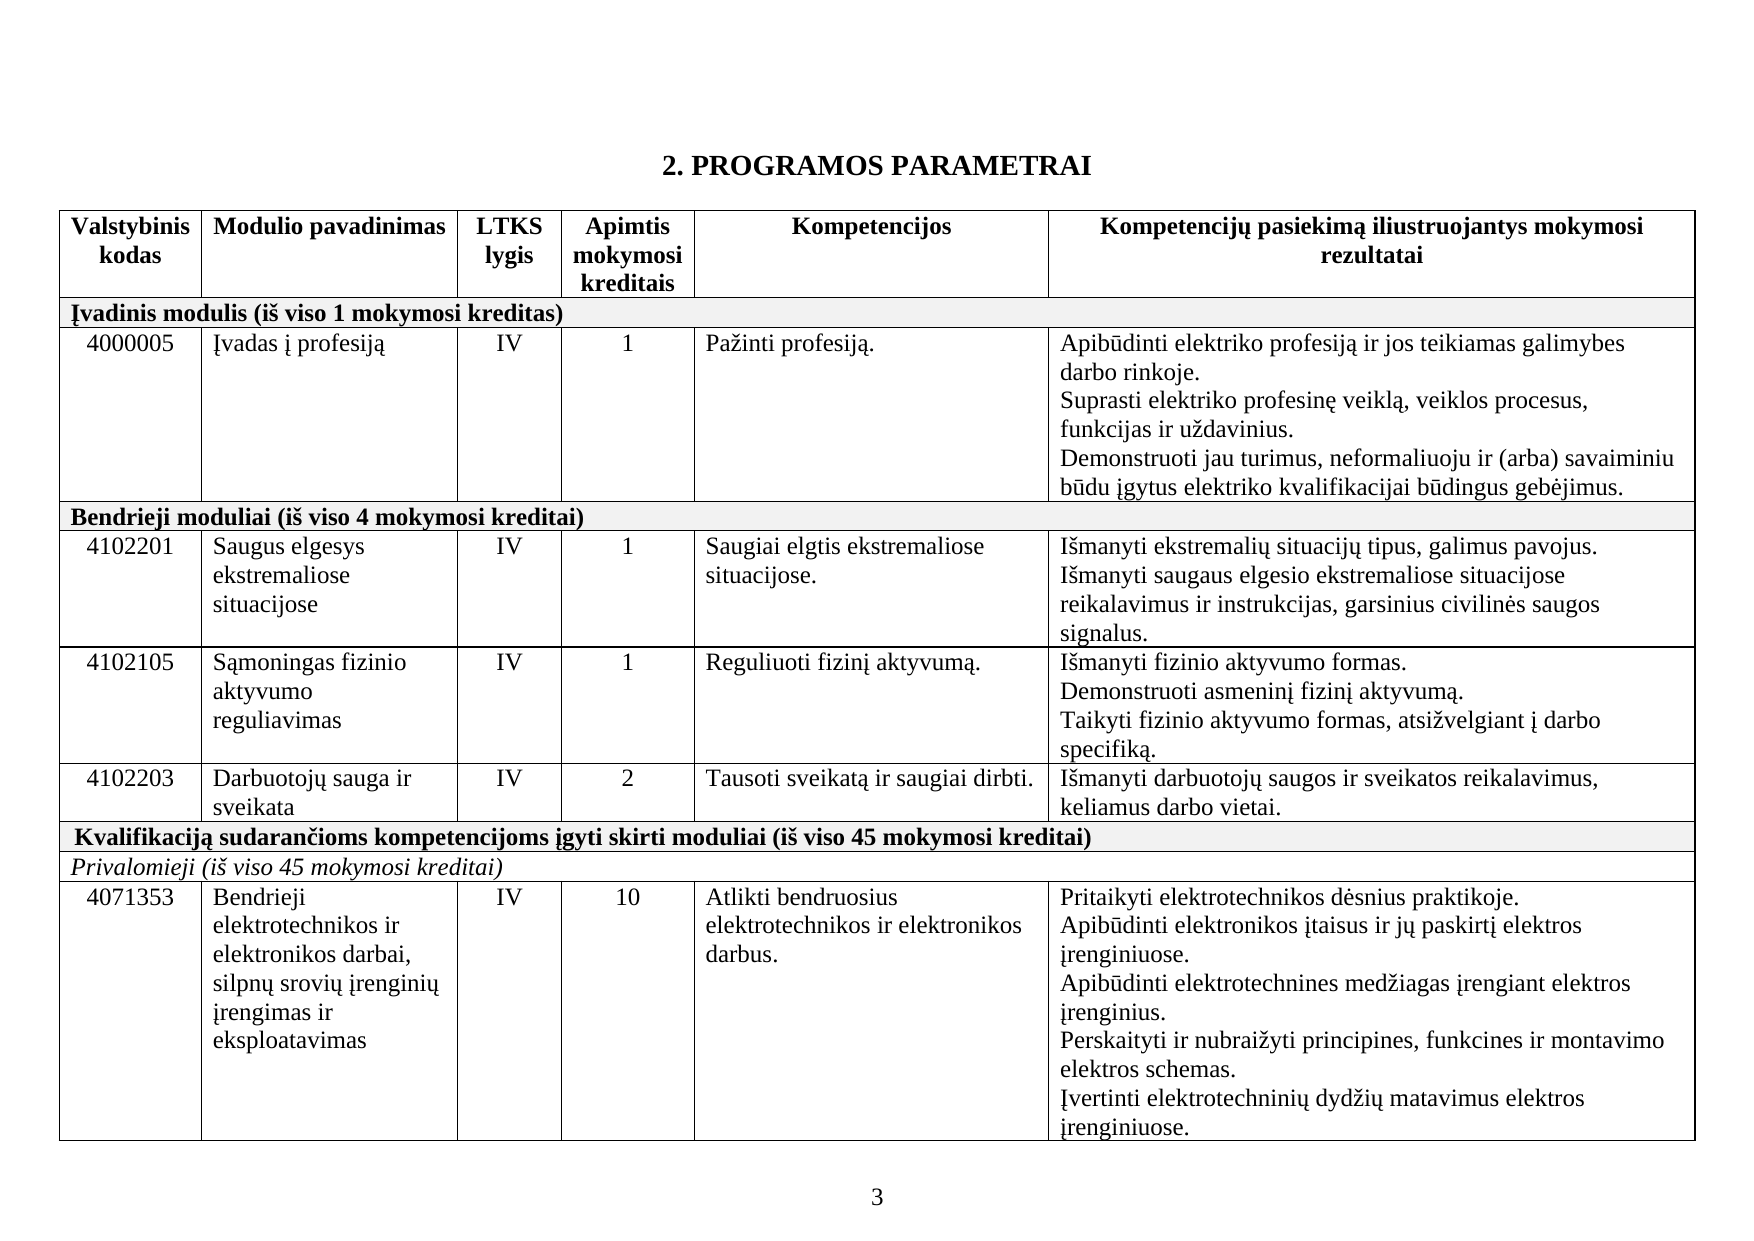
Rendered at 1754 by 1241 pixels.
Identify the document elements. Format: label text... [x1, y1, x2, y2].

table_cell Saugiai elgtis ekstremaliose situacijose. [695, 531, 1048, 646]
table_cell Privalomieji (iš viso 45 mokymosi kreditai) [60, 852, 1694, 881]
table_cell Įvadinis modulis (iš viso 1 mokymosi kreditas) [60, 298, 1694, 327]
table_cell 4071353 [60, 882, 201, 1140]
table_cell IV [458, 648, 561, 762]
table_cell Tausoti sveikatą ir saugiai dirbti. [695, 764, 1048, 821]
table_cell 4102203 [60, 764, 201, 821]
text 2. PROGRAMOS PARAMETRAI [59, 148, 1695, 181]
table_cell Sąmoningas fizinio aktyvumo reguliavimas [202, 648, 457, 762]
table_cell Išmanyti darbuotojų saugos ir sveikatos reikalavimus, keliamus darbo vietai. [1049, 764, 1694, 821]
table_cell 10 [562, 882, 694, 1140]
table_cell 4102105 [60, 648, 201, 762]
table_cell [695, 882, 1048, 1140]
table_cell IV [458, 328, 561, 501]
table_header Kompetencijos [695, 211, 1048, 297]
table_cell Bendrieji moduliai (iš viso 4 mokymosi kreditai) [60, 502, 1694, 530]
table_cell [1049, 882, 1694, 1140]
table_cell Saugus elgesys ekstremaliose situacijose [202, 531, 457, 646]
table_cell 1 [562, 328, 694, 501]
table_cell IV [458, 764, 561, 821]
table_cell 1 [562, 531, 694, 646]
table_cell 1 [562, 648, 694, 762]
table_cell Kvalifikaciją sudarančioms kompetencijoms įgyti skirti moduliai (iš viso 45 mokymosi kreditai) [60, 822, 1694, 851]
table_cell Apibūdinti elektriko profesiją ir jos teikiamas galimybes darbo rinkoje. Suprasti elektriko profesinę veiklą, veiklos procesus, funkcijas ir uždavinius. Demonstruoti jau turimus, neformaliuoju ir (arba) savaiminiu būdu įgytus elektriko kvalifikacijai būdingus gebėjimus. [1049, 328, 1694, 501]
table_header Valstybinis kodas [60, 211, 201, 297]
table_cell Išmanyti ekstremalių situacijų tipus, galimus pavojus. Išmanyti saugaus elgesio ekstremaliose situacijose reikalavimus ir instrukcijas, garsinius civilinės saugos signalus. [1049, 531, 1694, 646]
table_header Kompetencijų pasiekimą iliustruojantys mokymosi rezultatai [1049, 211, 1694, 297]
table_header LTKS lygis [458, 211, 561, 297]
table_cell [202, 882, 457, 1140]
table_cell Įvadas į profesiją [202, 328, 457, 501]
table_header Modulio pavadinimas [202, 211, 457, 297]
table_cell 4102201 [60, 531, 201, 646]
table_cell IV [458, 531, 561, 646]
table_cell 4000005 [60, 328, 201, 501]
table_cell Darbuotojų sauga ir sveikata [202, 764, 457, 821]
table_cell Pažinti profesiją. [695, 328, 1048, 501]
table_cell IV [458, 882, 561, 1140]
table_header Apimtis mokymosi kreditais [562, 211, 694, 297]
table_cell Išmanyti fizinio aktyvumo formas. Demonstruoti asmeninį fizinį aktyvumą. Taikyti fizinio aktyvumo formas, atsižvelgiant į darbo specifiką. [1049, 648, 1694, 762]
table_cell Reguliuoti fizinį aktyvumą. [695, 648, 1048, 762]
table_cell 2 [562, 764, 694, 821]
